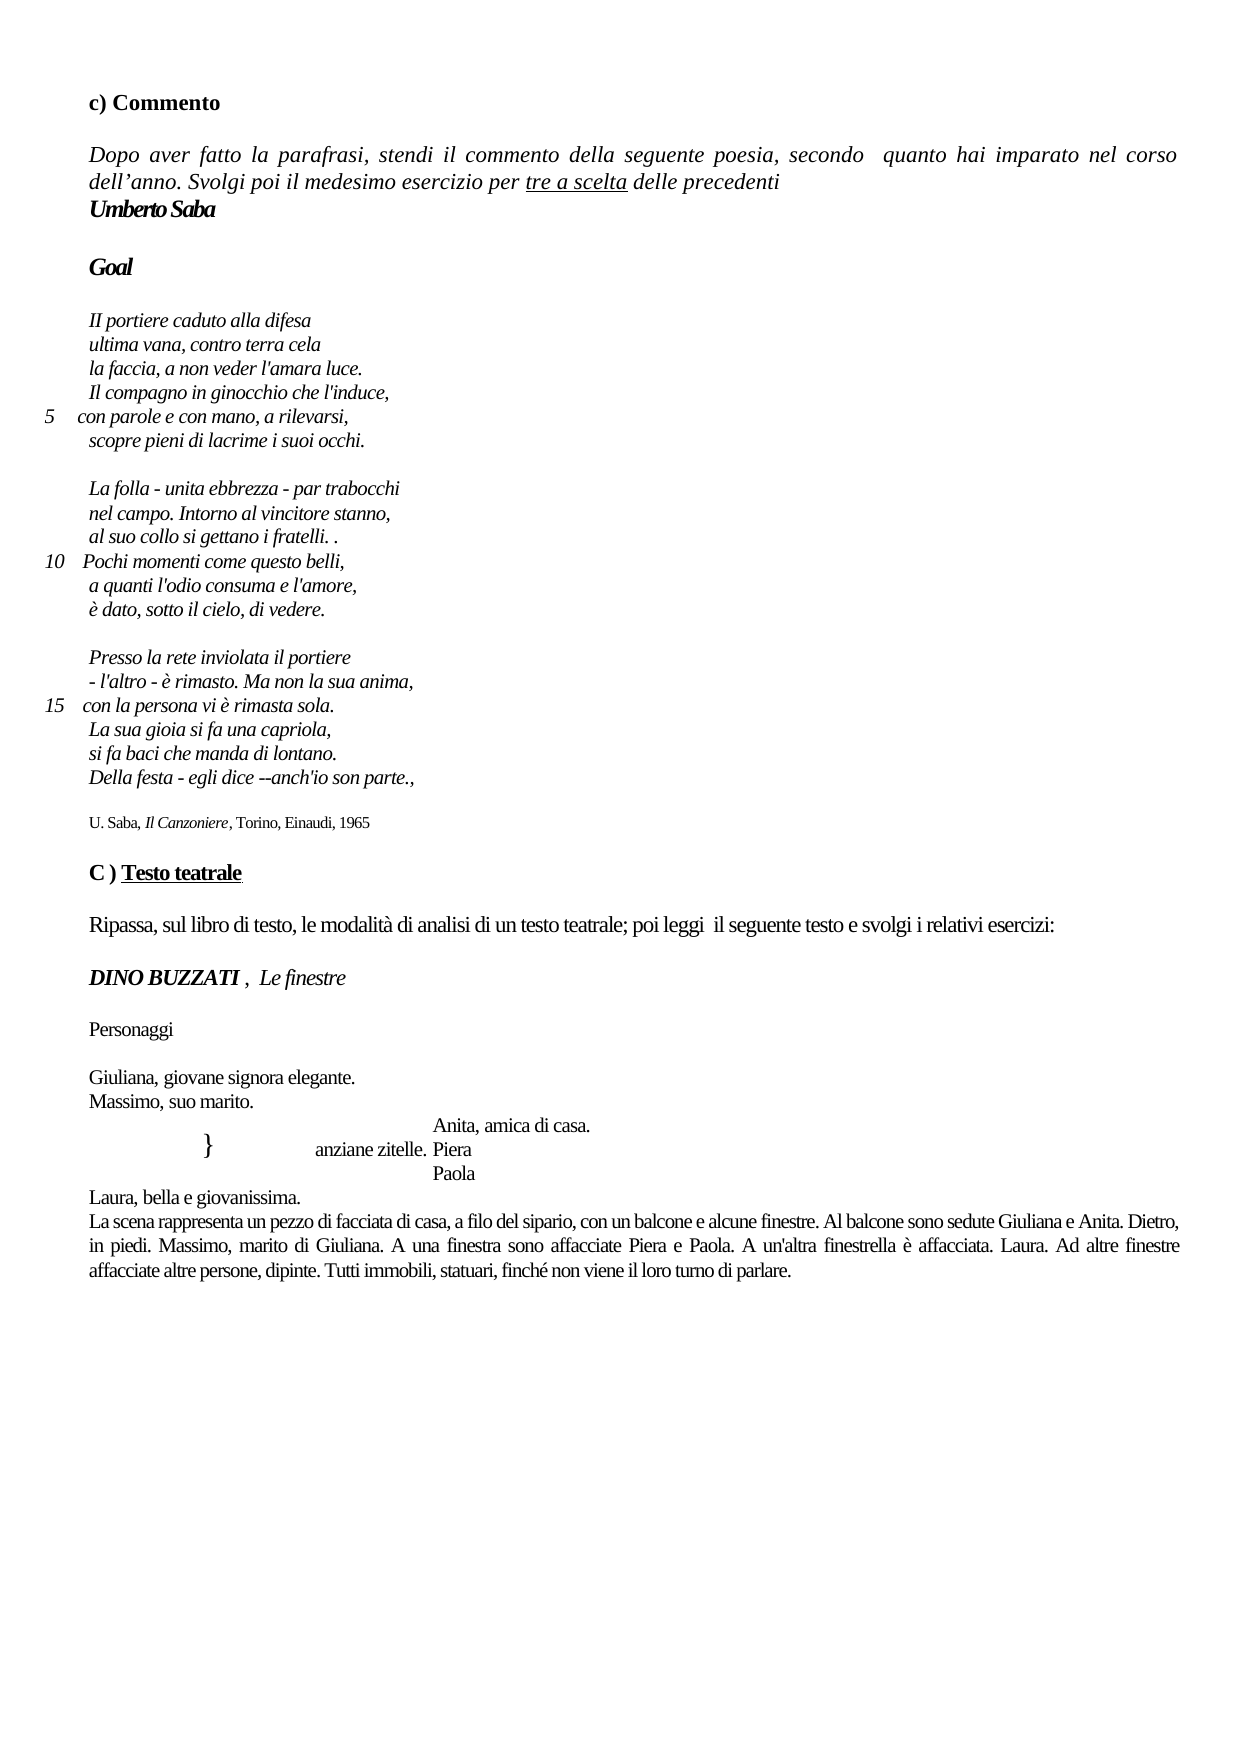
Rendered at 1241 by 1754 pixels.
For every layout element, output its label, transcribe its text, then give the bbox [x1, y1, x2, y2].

text La folla - unita ebbrezza - par trabocchi [89, 476, 1181, 500]
text si fa baci che manda di lontano. [89, 741, 1181, 765]
text ultima vana, contro terra cela [89, 332, 1181, 356]
text - l'altro - è rimasto. Ma non la sua anima, [89, 669, 1181, 693]
text Anita, amica di casa. [89, 1113, 1181, 1137]
text Piera [89, 1137, 315, 1161]
text 15 con la persona vi è rimasta sola. [44, 693, 1181, 717]
text Piera [429, 1137, 1181, 1161]
text Ripassa, sul libro di testo, le modalità di analisi di un testo teatrale; poi leggi il seguente testo e svolgi i relativi esercizi: [89, 911, 1181, 938]
text 10 Pochi momenti come questo belli, [44, 548, 1181, 573]
text Presso la rete inviolata il portiere [89, 645, 1181, 669]
text a quanti l'odio consuma e l'amore, [89, 573, 1181, 597]
text la faccia, a non veder l'amara luce. [89, 356, 1181, 380]
text 5 con parole e con mano, a rilevarsi, [44, 404, 1181, 428]
text Massimo, suo marito. [89, 1089, 1181, 1113]
text Dopo aver fatto la parafrasi, stendi il commento della seguente poesia, secondo quanto hai imparato nel corso dell’anno. Svolgi poi il medesimo esercizio per tre a scelta delle precedenti [89, 141, 1181, 194]
text Paola [89, 1161, 1181, 1185]
text La sua gioia si fa una capriola, [89, 717, 1181, 741]
text nel campo. Intorno al vincitore stanno, [89, 500, 1181, 524]
text Laura, bella e giovanissima. [89, 1185, 1181, 1209]
text Goal [89, 252, 1185, 280]
text Umberto Saba [89, 194, 1185, 223]
text La scena rappresenta un pezzo di facciata di casa, a filo del sipario, con un balcone e alcune finestre. Al balcone sono sedute Giuliana e Anita. Dietro, in piedi. Massimo, marito di Giuliana. A una finestra sono affacciate Piera e Paola. A un'altra finestrella è affacciata. Laura. Ad altre finestre affacciate altre persone, dipinte. Tutti immobili, statuari, finché non viene il loro turno di parlare. [89, 1209, 1181, 1282]
text Il compagno in ginocchio che l'induce, [89, 380, 1181, 404]
text c) Commento [89, 89, 1181, 115]
text Giuliana, giovane signora elegante. [89, 1065, 1181, 1089]
text Personaggi [89, 1017, 1181, 1041]
text al suo collo si gettano i fratelli. . [89, 524, 1181, 548]
text Della festa - egli dice --anch'io son parte., [89, 765, 1181, 789]
text C ) Testo teatrale [89, 859, 1181, 885]
text DINO BUZZATI , Le finestre [89, 964, 1181, 991]
text è dato, sotto il cielo, di vedere. [89, 597, 1181, 621]
text U. Saba, Il Canzoniere, Torino, Einaudi, 1965 [89, 813, 1181, 832]
text II portiere caduto alla difesa [89, 308, 1181, 332]
text scopre pieni di lacrime i suoi occhi. [89, 428, 1181, 452]
